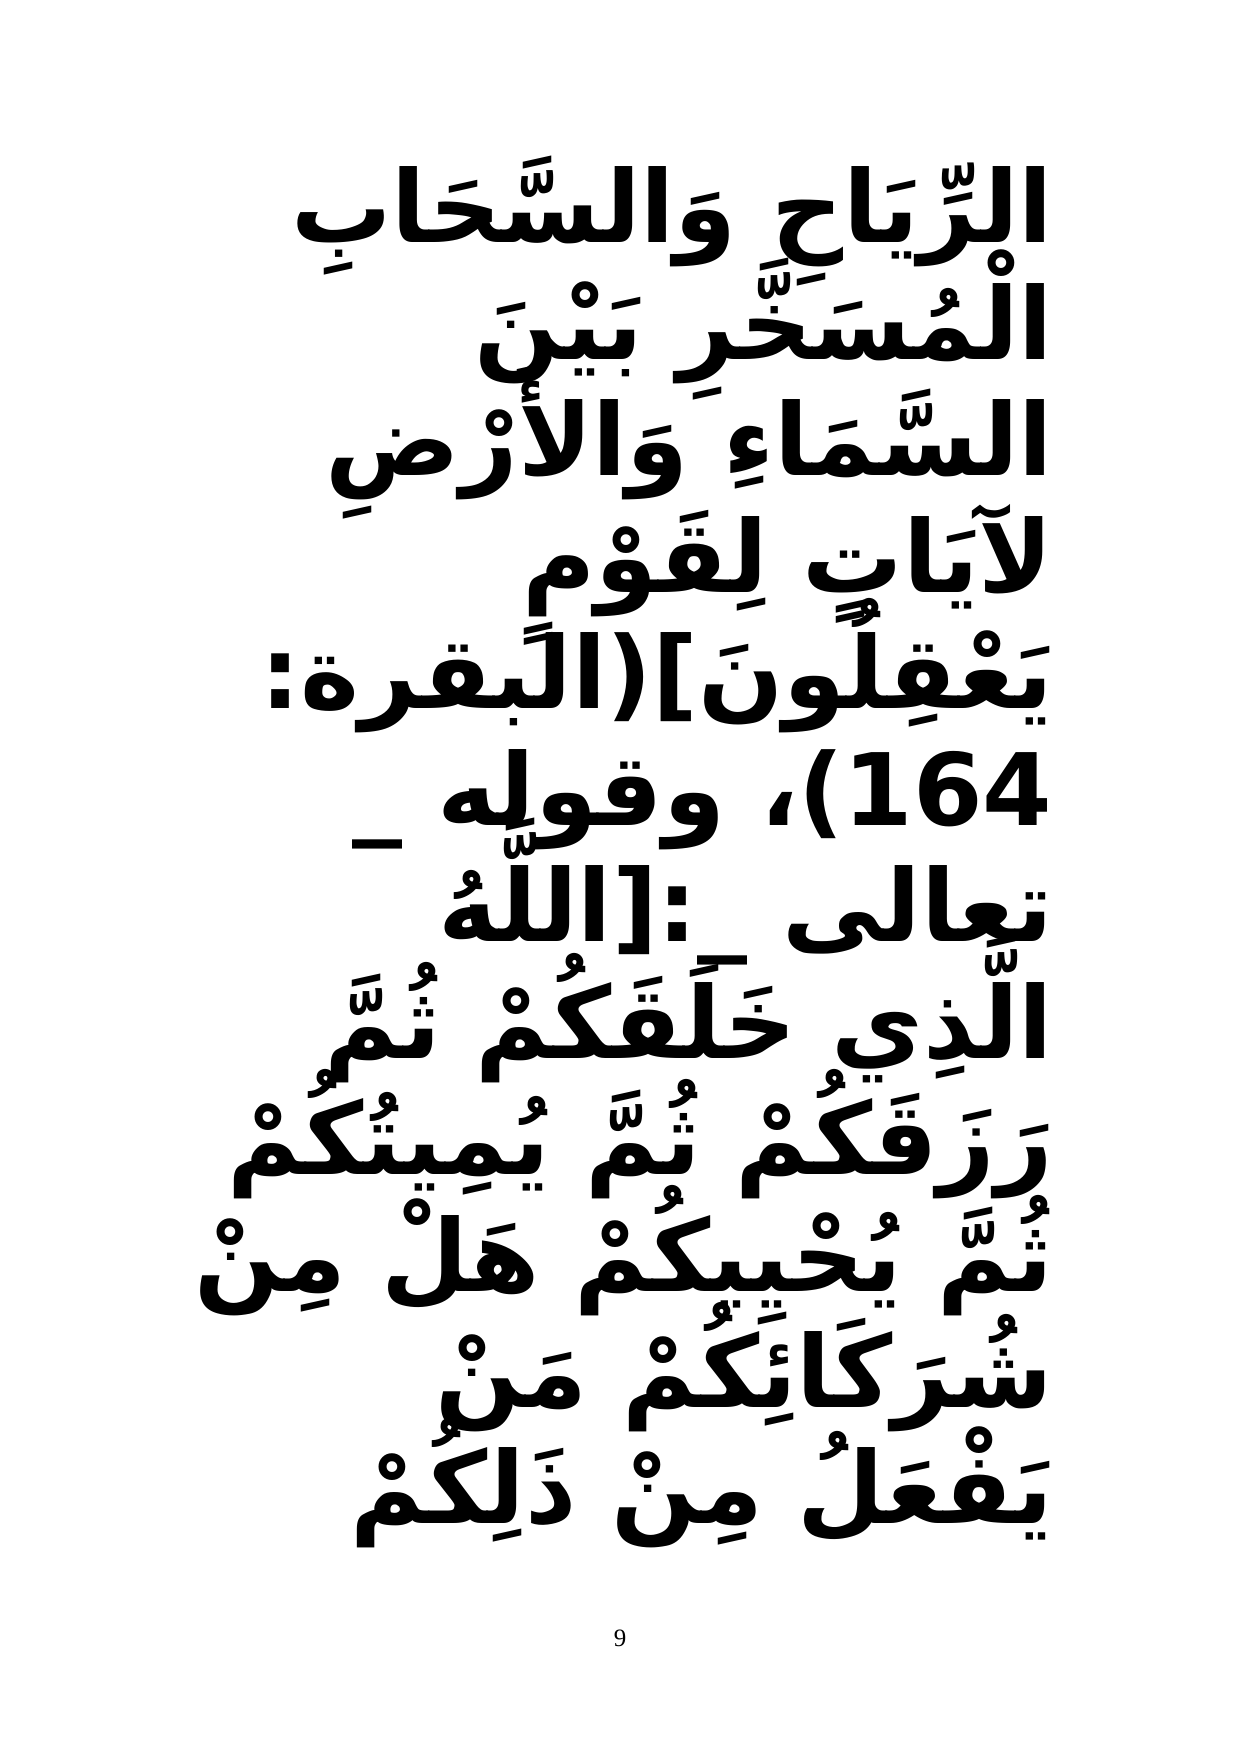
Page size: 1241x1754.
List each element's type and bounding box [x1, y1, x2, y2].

text [187, 150, 1053, 1547]
